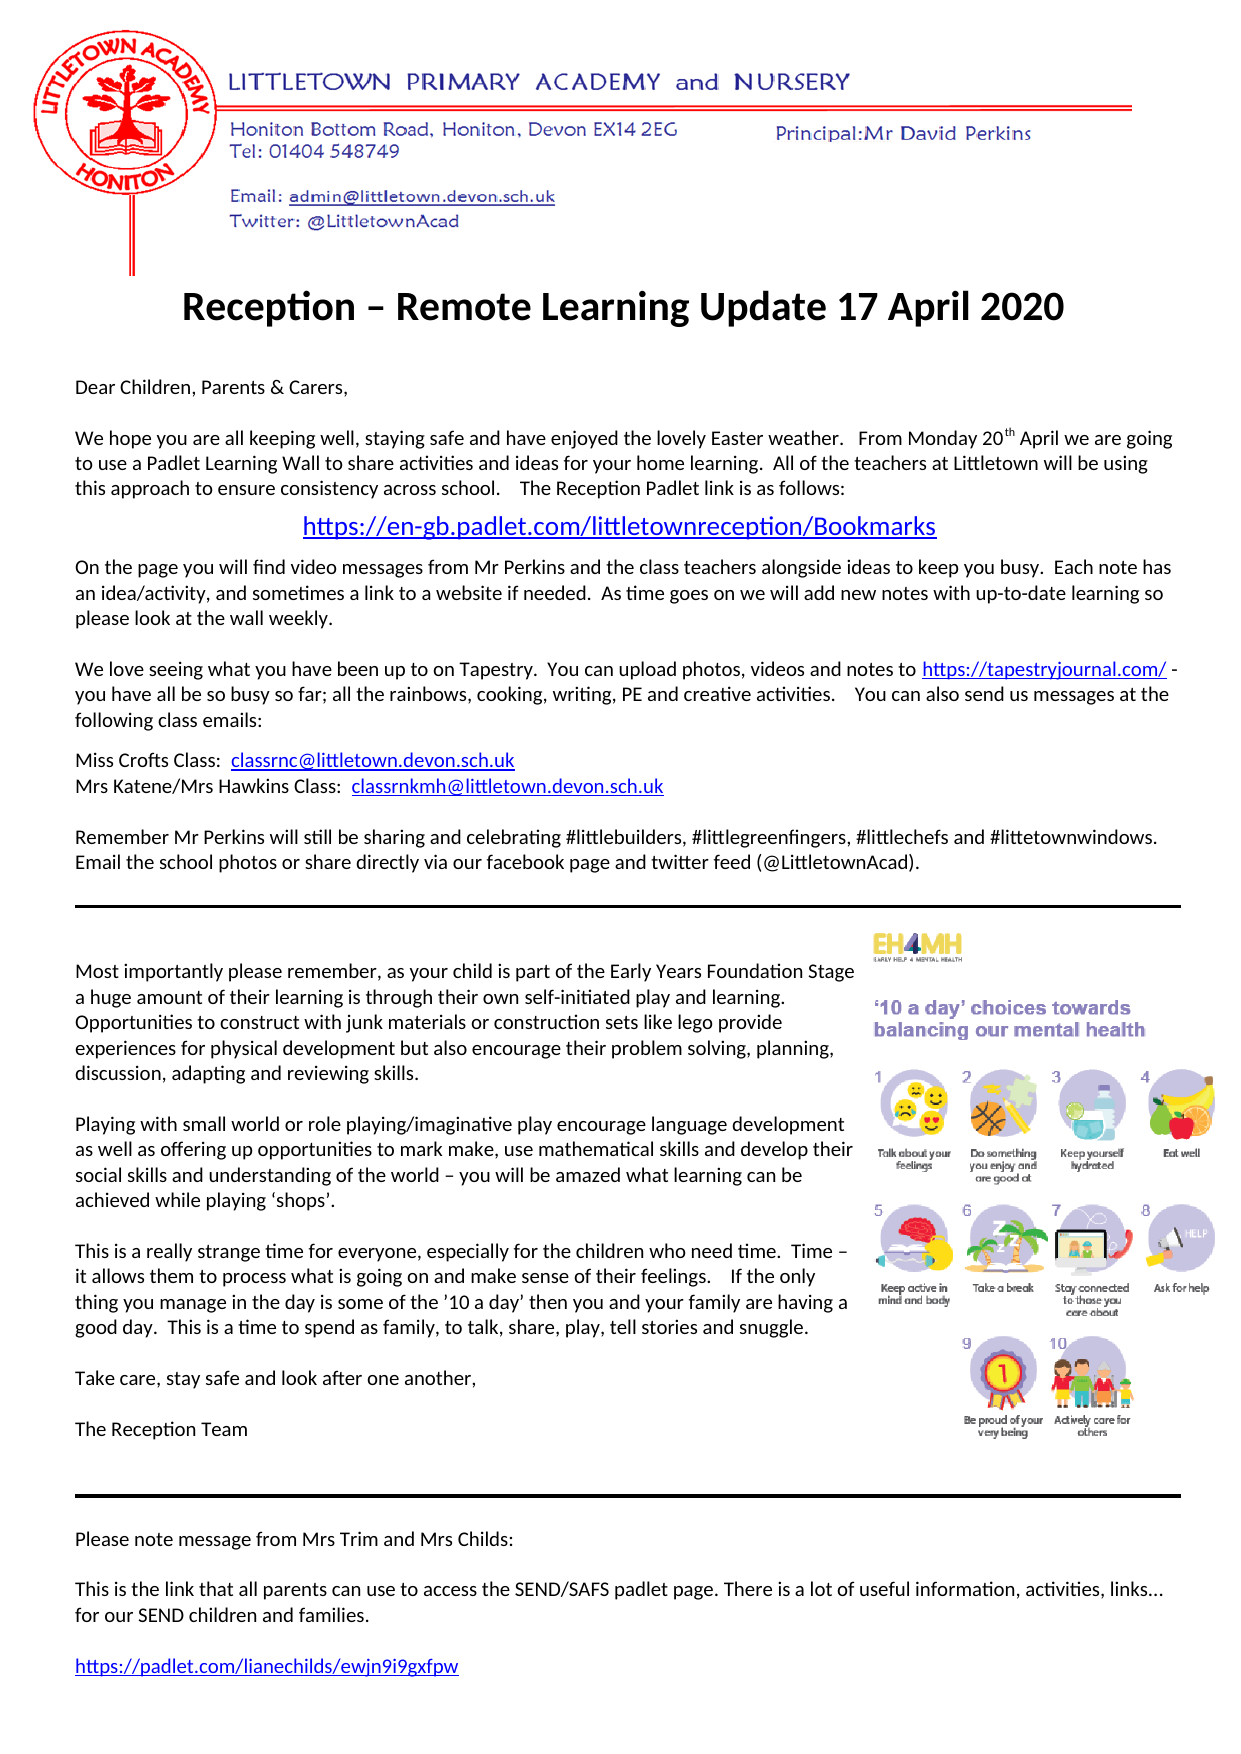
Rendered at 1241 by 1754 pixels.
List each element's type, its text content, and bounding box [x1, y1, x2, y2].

text Miss Crofts Class: classrnc@littletown.devon.sch.uk Mrs Katene/Mrs Hawkins Class: classrnkmh@littletown.devon.sch.uk Remember Mr Perkins will still be sharing and celebrating #littlebuilders, #littlegreenfingers, #littlechefs and #littetownwindows. Email the school photos or share directly via our facebook page and twitter feed (@LittletownAcad). [75, 732, 1181, 905]
picture [858, 910, 1235, 1453]
text Most importantly please remember, as your child is part of the Early Years Foundation Stage a huge amount of their learning is through their own self-initiated play and learning. Opportunities to construct with junk materials or construction sets like lego provide experiences for physical development but also encourage their problem solving, planning, discussion, adapting and reviewing skills. Playing with small world or role playing/imaginative play encourage language development as well as offering up opportunities to mark make, use mathematical skills and develop their social skills and understanding of the world – you will be amazed what learning can be achieved while playing ‘shops’. [75, 933, 1181, 1213]
text Dear Children, Parents & Carers, [75, 374, 1181, 399]
text On the page you will find video messages from Mr Perkins and the class teachers alongside ideas to keep you busy. Each note has an idea/activity, and sometimes a link to a website if needed. As time goes on we will add new notes with up-to-date learning so please look at the wall weekly. We love seeing what you have been up to on Tapestry. You can upload photos, videos and notes to https://tapestryjournal.com/ - you have all be so busy so far; all the rainbows, cooking, writing, PE and creative activities. You can also send us messages at the following class emails: [75, 554, 1181, 732]
text We hope you are all keeping well, staying safe and have enjoyed the lovely Easter weather. From Monday 20th April we are going to use a Padlet Learning Wall to share activities and ideas for your home learning. All of the teachers at Littletown will be using this approach to ensure consistency across school. The Reception Padlet link is as follows: https://en-gb.padlet.com/littletownreception/Bookmarks [75, 425, 1181, 542]
text The Reception Team [75, 1416, 1181, 1442]
text Take care, stay safe and look after one another, [75, 1365, 1181, 1391]
text Please note message from Mrs Trim and Mrs Childs: This is the link that all parents can use to access the SEND/SAFS padlet page. There is a lot of useful information, activities, links... for our SEND children and families. https://padlet.com/lianechilds/ewjn9i9gxfpw [75, 1498, 1181, 1678]
picture [18, 28, 1143, 280]
text This is a really strange time for everyone, especially for the children who need time. Time – it allows them to process what is going on and make sense of their feelings. If the only thing you manage in the day is some of the ’10 a day’ then you and your family are having a good day. This is a time to spend as family, to talk, share, play, tell stories and snuggle. [75, 1238, 1181, 1340]
text Reception – Remote Learning Update 17 April 2020 [75, 84, 1181, 359]
